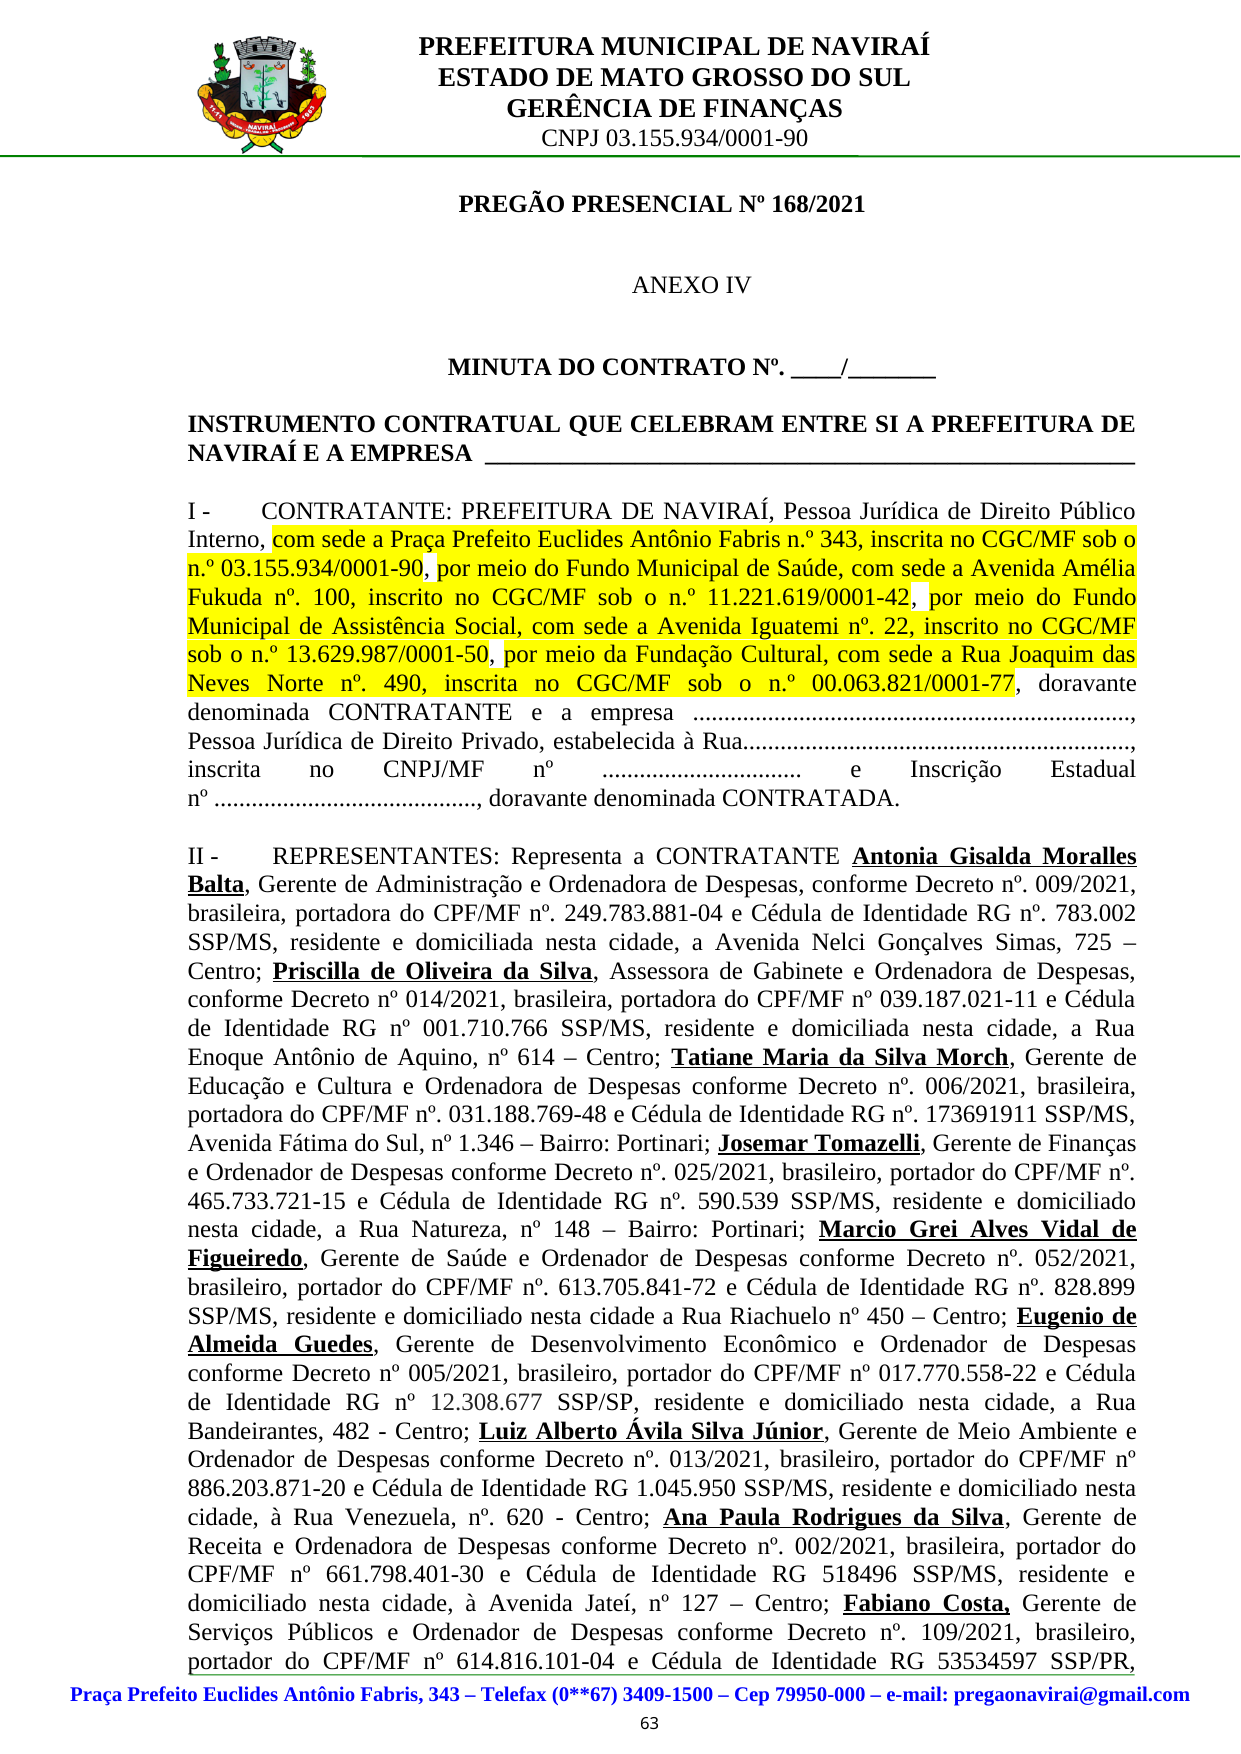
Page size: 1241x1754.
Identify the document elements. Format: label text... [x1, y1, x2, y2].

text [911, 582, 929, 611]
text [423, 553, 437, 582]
text MINUTA DO CONTRATO Nº. ____/_______ [187, 352, 1196, 381]
text PREGÃO PRESENCIAL Nº 168/2021 [187, 189, 1137, 218]
text INSTRUMENTO CONTRATUAL QUE CELEBRAM ENTRE SI A PREFEITURA DE NAVIRAÍ E A EMPRESA ____________________________________________________ [187, 409, 1137, 467]
subtitle ANEXO IV [187, 270, 1196, 299]
picture [197, 36, 327, 154]
text I - CONTRATANTE: PREFEITURA DE NAVIRAÍ, Pessoa Jurídica de Direito Público Interno, com sede a Praça Prefeito Euclides Antônio Fabris n.º 343, inscrita no CGC/MF sob o n.º 03.155.934/0001-90, por meio do Fundo Municipal de Saúde, com sede a Avenida Amélia Fukuda nº. 100, inscrito no CGC/MF sob o n.º 11.221.619/0001-42, por meio do Fundo Municipal de Assistência Social, com sede a Avenida Iguatemi nº. 22, inscrito no CGC/MF sob o n.º 13.629.987/0001-50, por meio da Fundação Cultural, com sede a Rua Joaquim das Neves Norte nº. 490, inscrita no CGC/MF sob o n.º 00.063.821/0001-77, doravante denominada CONTRATANTE e a empresa ......................................................................, Pessoa Jurídica de Direito Privado, estabelecida à Rua.............................................................., inscrita no CNPJ/MF nº ................................ e Inscrição Estadual nº .........................................., doravante denominada CONTRATADA. [187, 668, 1137, 812]
